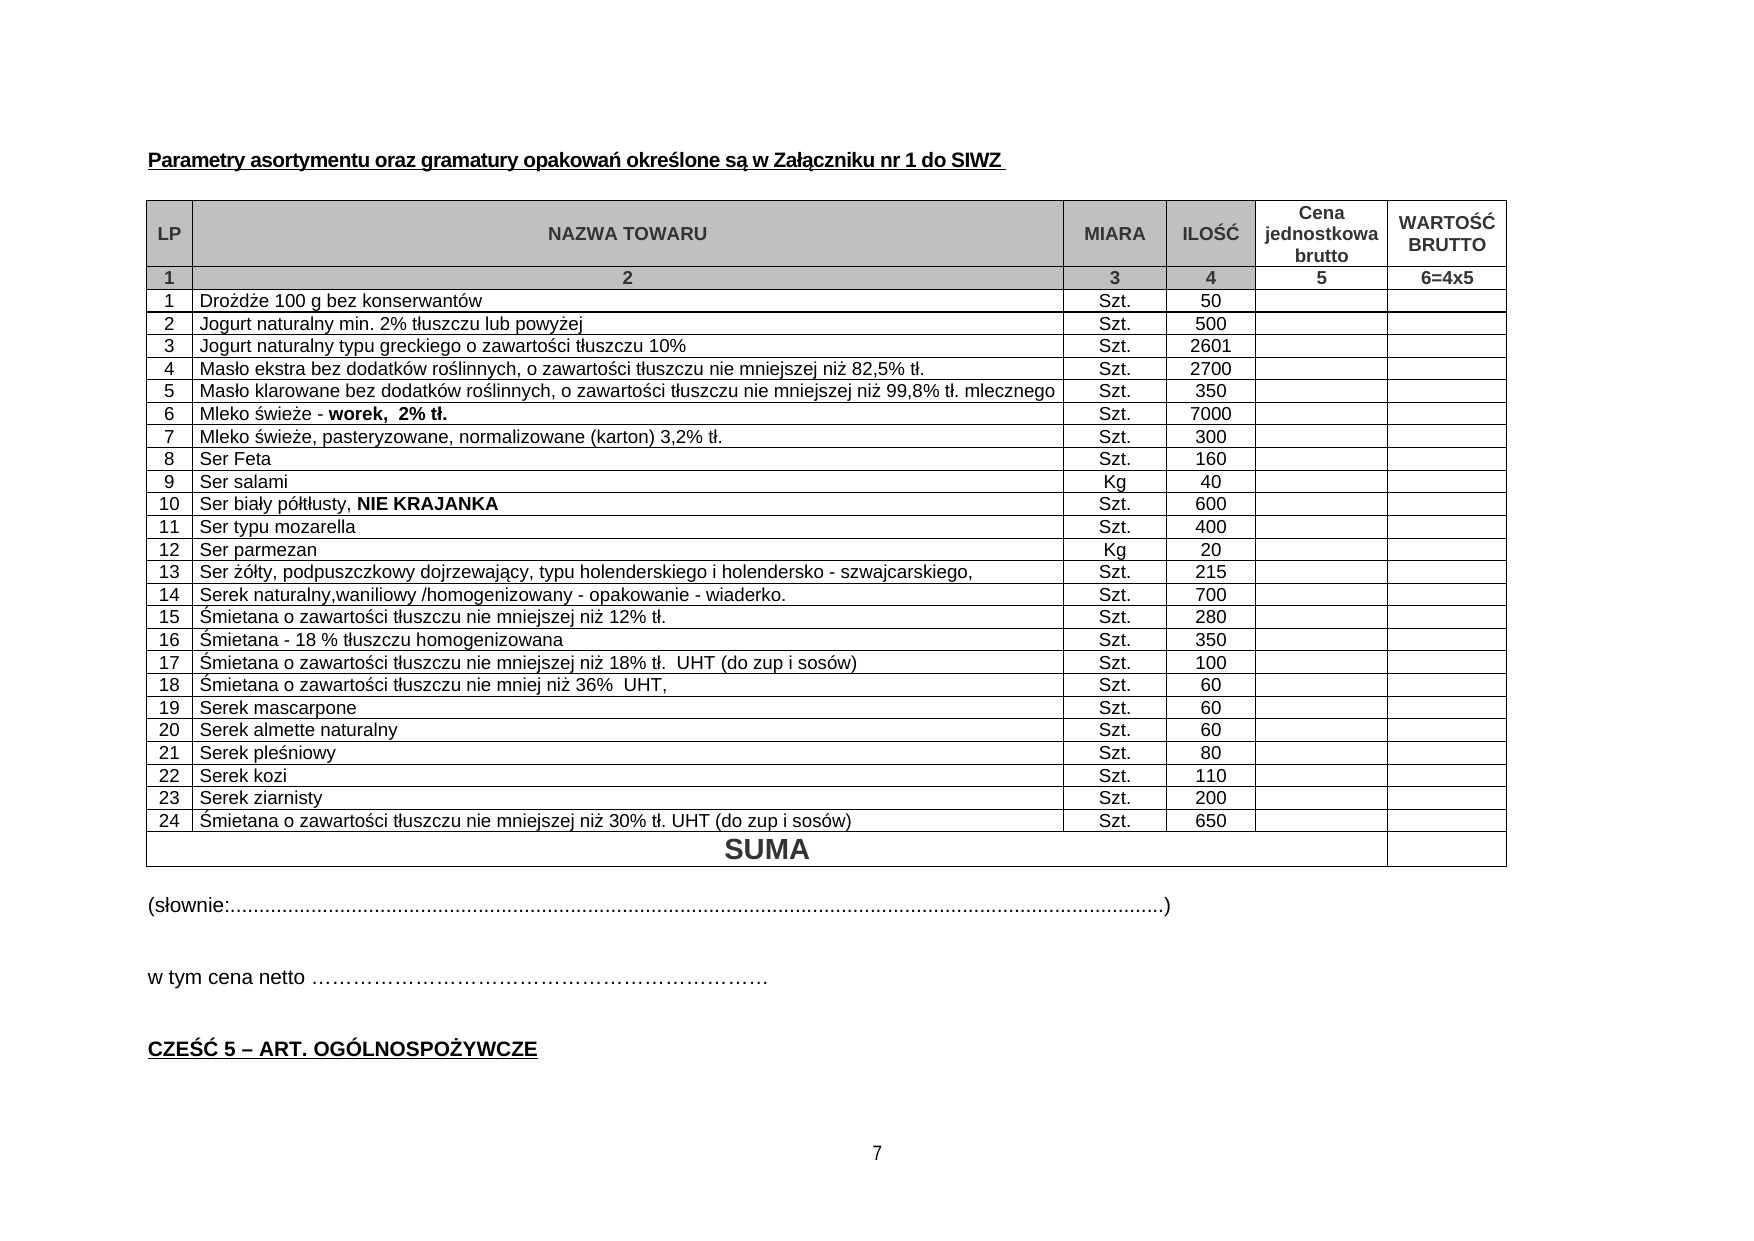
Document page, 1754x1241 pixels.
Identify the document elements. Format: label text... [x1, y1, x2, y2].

table_cell [1256, 358, 1387, 379]
text (słownie:..................................................................................................................................................................) [148, 893, 1606, 917]
table_cell Śmietana - 18 % tłuszczu homogenizowana [193, 629, 1063, 650]
table_cell 24 [147, 810, 192, 831]
table_cell Mleko świeże - worek, 2% tł. [193, 403, 1063, 424]
table_cell Serek mascarpone [193, 697, 1063, 718]
table_cell 110 [1167, 765, 1255, 786]
table_cell Serek pleśniowy [193, 742, 1063, 763]
table_cell [1388, 719, 1506, 741]
table_header MIARA [1064, 201, 1166, 266]
table_cell 60 [1167, 674, 1255, 696]
table_cell [1256, 810, 1387, 831]
table_cell Szt. [1064, 448, 1166, 469]
table_cell [1388, 584, 1506, 605]
table_cell 21 [147, 742, 192, 763]
table_cell 500 [1167, 313, 1255, 334]
table_cell [1256, 742, 1387, 763]
table_cell 160 [1167, 448, 1255, 469]
table_header WARTOŚĆ BRUTTO [1388, 201, 1506, 266]
table_cell Kg [1064, 539, 1166, 560]
table_cell Szt. [1064, 651, 1166, 673]
table_cell 2 [147, 313, 192, 334]
table_cell 12 [147, 539, 192, 560]
table_cell [1388, 765, 1506, 786]
table_cell [1256, 765, 1387, 786]
table_cell [1388, 787, 1506, 809]
table_cell Szt. [1064, 403, 1166, 424]
table_cell 300 [1167, 425, 1255, 447]
table_cell Szt. [1064, 380, 1166, 402]
table_cell [1388, 674, 1506, 696]
table_cell 200 [1167, 787, 1255, 809]
table_cell Szt. [1064, 674, 1166, 696]
table_cell 14 [147, 584, 192, 605]
table_cell Kg [1064, 471, 1166, 492]
table_cell [1256, 448, 1387, 469]
table_cell SUMA [147, 832, 1387, 866]
table_cell [1256, 471, 1387, 492]
table_cell 5 [147, 380, 192, 402]
table_cell [1256, 629, 1387, 650]
table_cell [1388, 493, 1506, 515]
table_cell Ser Feta [193, 448, 1063, 469]
table_cell [1388, 290, 1506, 311]
table_cell Jogurt naturalny typu greckiego o zawartości tłuszczu 10% [193, 335, 1063, 357]
table_cell [1388, 313, 1506, 334]
table_cell 6=4x5 [1388, 267, 1506, 289]
table_cell 100 [1167, 651, 1255, 673]
table_cell Szt. [1064, 787, 1166, 809]
table_cell [1256, 493, 1387, 515]
text w tym cena netto ………………………………………………………… [148, 965, 1606, 989]
table_cell [1388, 697, 1506, 718]
table_cell [1256, 584, 1387, 605]
table_header Cena jednostkowa brutto [1256, 201, 1387, 266]
table_cell [1256, 425, 1387, 447]
table_cell Szt. [1064, 584, 1166, 605]
table_cell 4 [147, 358, 192, 379]
table_cell 20 [147, 719, 192, 741]
table_cell 11 [147, 516, 192, 537]
table_cell Śmietana o zawartości tłuszczu nie mniejszej niż 12% tł. [193, 606, 1063, 628]
table_cell [1388, 742, 1506, 763]
table_cell 80 [1167, 742, 1255, 763]
table_cell [1388, 358, 1506, 379]
table_cell [1256, 380, 1387, 402]
table_cell [1388, 561, 1506, 583]
table_cell Szt. [1064, 719, 1166, 741]
table_cell Szt. [1064, 697, 1166, 718]
table_cell Ser parmezan [193, 539, 1063, 560]
table_cell Szt. [1064, 629, 1166, 650]
table_cell Szt. [1064, 561, 1166, 583]
table_cell [1256, 313, 1387, 334]
table_cell Szt. [1064, 742, 1166, 763]
table_cell [1256, 606, 1387, 628]
table_cell Śmietana o zawartości tłuszczu nie mniejszej niż 30% tł. UHT (do zup i sosów) [193, 810, 1063, 831]
table_header ILOŚĆ [1167, 201, 1255, 266]
table_cell Szt. [1064, 493, 1166, 515]
table_cell Ser salami [193, 471, 1063, 492]
table_cell Szt. [1064, 425, 1166, 447]
table_cell 2 [193, 267, 1063, 289]
table_cell Ser żółty, podpuszczkowy dojrzewający, typu holenderskiego i holendersko - szwajcarskiego, [193, 561, 1063, 583]
table_cell 40 [1167, 471, 1255, 492]
table_cell 650 [1167, 810, 1255, 831]
table_cell Szt. [1064, 313, 1166, 334]
table_cell [1256, 787, 1387, 809]
table_cell [1388, 425, 1506, 447]
table_header LP [147, 201, 192, 266]
table_cell 22 [147, 765, 192, 786]
table_cell [1388, 629, 1506, 650]
table_cell 2601 [1167, 335, 1255, 357]
table_cell Szt. [1064, 358, 1166, 379]
table_cell [1388, 832, 1506, 866]
table_cell [1388, 516, 1506, 537]
table_cell 15 [147, 606, 192, 628]
table_cell Drożdże 100 g bez konserwantów [193, 290, 1063, 311]
table_cell 6 [147, 403, 192, 424]
table_cell 8 [147, 448, 192, 469]
table_cell 2700 [1167, 358, 1255, 379]
table_cell [1388, 606, 1506, 628]
table_cell 600 [1167, 493, 1255, 515]
table_cell [1256, 539, 1387, 560]
table_cell 280 [1167, 606, 1255, 628]
table_cell 20 [1167, 539, 1255, 560]
table_cell 1 [147, 290, 192, 311]
table_cell 7 [147, 425, 192, 447]
table_cell Szt. [1064, 290, 1166, 311]
table_cell [1388, 380, 1506, 402]
table_cell [1256, 651, 1387, 673]
table_cell [1256, 697, 1387, 718]
table_cell Szt. [1064, 765, 1166, 786]
table_cell Szt. [1064, 810, 1166, 831]
table_cell [1256, 290, 1387, 311]
table_cell Masło klarowane bez dodatków roślinnych, o zawartości tłuszczu nie mniejszej niż 99,8% tł. mlecznego [193, 380, 1063, 402]
table_cell 50 [1167, 290, 1255, 311]
table_cell Szt. [1064, 606, 1166, 628]
text CZEŚĆ 5 – ART. OGÓLNOSPOŻYWCZE [148, 1037, 1606, 1061]
table_cell [1256, 335, 1387, 357]
table_cell [1256, 719, 1387, 741]
table_cell [1256, 561, 1387, 583]
table_cell 1 [147, 267, 192, 289]
table_cell 18 [147, 674, 192, 696]
table_cell [1388, 539, 1506, 560]
table_cell 350 [1167, 629, 1255, 650]
table_cell 3 [147, 335, 192, 357]
table_cell 10 [147, 493, 192, 515]
table_cell [1256, 403, 1387, 424]
table_cell Szt. [1064, 516, 1166, 537]
table_cell Śmietana o zawartości tłuszczu nie mniejszej niż 18% tł. UHT (do zup i sosów) [193, 651, 1063, 673]
table_cell 700 [1167, 584, 1255, 605]
table_cell [1388, 448, 1506, 469]
table_cell Serek almette naturalny [193, 719, 1063, 741]
table_cell 19 [147, 697, 192, 718]
table_cell [1388, 335, 1506, 357]
table_cell Szt. [1064, 335, 1166, 357]
table_cell 3 [1064, 267, 1166, 289]
table_cell [1256, 516, 1387, 537]
table_cell 350 [1167, 380, 1255, 402]
text Parametry asortymentu oraz gramatury opakowań określone są w Załączniku nr 1 do SIWZ [148, 148, 1606, 172]
table_cell 13 [147, 561, 192, 583]
table_cell Ser biały półtłusty, NIE KRAJANKA [193, 493, 1063, 515]
table_cell [1388, 471, 1506, 492]
table_cell 23 [147, 787, 192, 809]
table_cell Serek ziarnisty [193, 787, 1063, 809]
table_cell 215 [1167, 561, 1255, 583]
table_header NAZWA TOWARU [193, 201, 1063, 266]
table_cell [1388, 810, 1506, 831]
table_cell 60 [1167, 697, 1255, 718]
table_cell Masło ekstra bez dodatków roślinnych, o zawartości tłuszczu nie mniejszej niż 82,5% tł. [193, 358, 1063, 379]
table_cell Serek naturalny,waniliowy /homogenizowany - opakowanie - wiaderko. [193, 584, 1063, 605]
table_cell 4 [1167, 267, 1255, 289]
table_cell 60 [1167, 719, 1255, 741]
table_cell 16 [147, 629, 192, 650]
table_cell Ser typu mozarella [193, 516, 1063, 537]
table_cell 7000 [1167, 403, 1255, 424]
table_cell [1388, 651, 1506, 673]
table_cell Serek kozi [193, 765, 1063, 786]
table_cell 400 [1167, 516, 1255, 537]
table_cell 5 [1256, 267, 1387, 289]
table_cell Mleko świeże, pasteryzowane, normalizowane (karton) 3,2% tł. [193, 425, 1063, 447]
table_cell 9 [147, 471, 192, 492]
table_cell Jogurt naturalny min. 2% tłuszczu lub powyżej [193, 313, 1063, 334]
table_cell Śmietana o zawartości tłuszczu nie mniej niż 36% UHT, [193, 674, 1063, 696]
table_cell [1388, 403, 1506, 424]
table_cell 17 [147, 651, 192, 673]
table_cell [1256, 674, 1387, 696]
